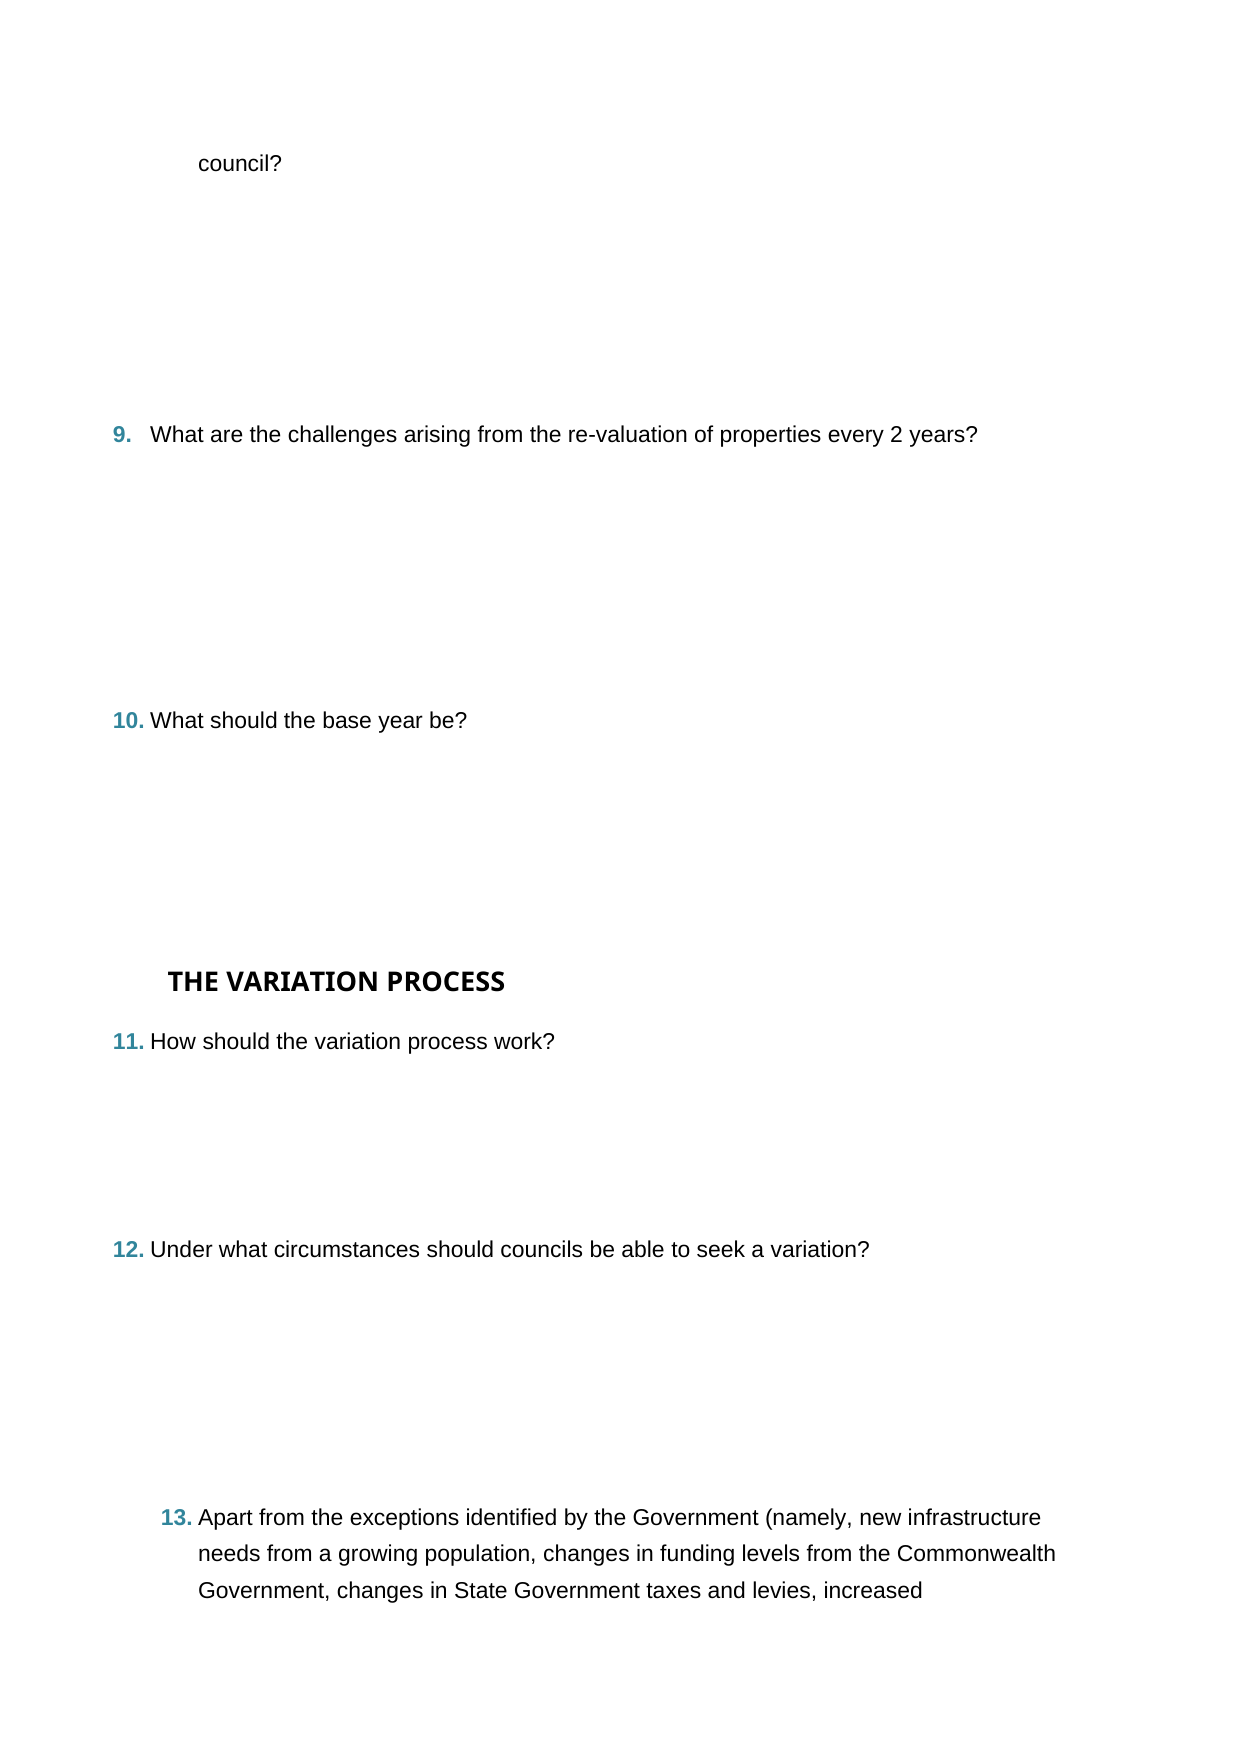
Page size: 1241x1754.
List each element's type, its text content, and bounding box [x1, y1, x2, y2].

subtitle THE VARIATION PROCESS [167, 962, 1090, 999]
list Under what circumstances should councils be able to seek a variation? [113, 1236, 1090, 1262]
list What should the base year be? [113, 707, 1090, 734]
list How should the variation process work? [113, 1028, 1090, 1054]
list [161, 150, 1008, 176]
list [161, 1504, 1079, 1603]
list What are the challenges arising from the re-valuation of properties every 2 years? [113, 421, 1090, 447]
